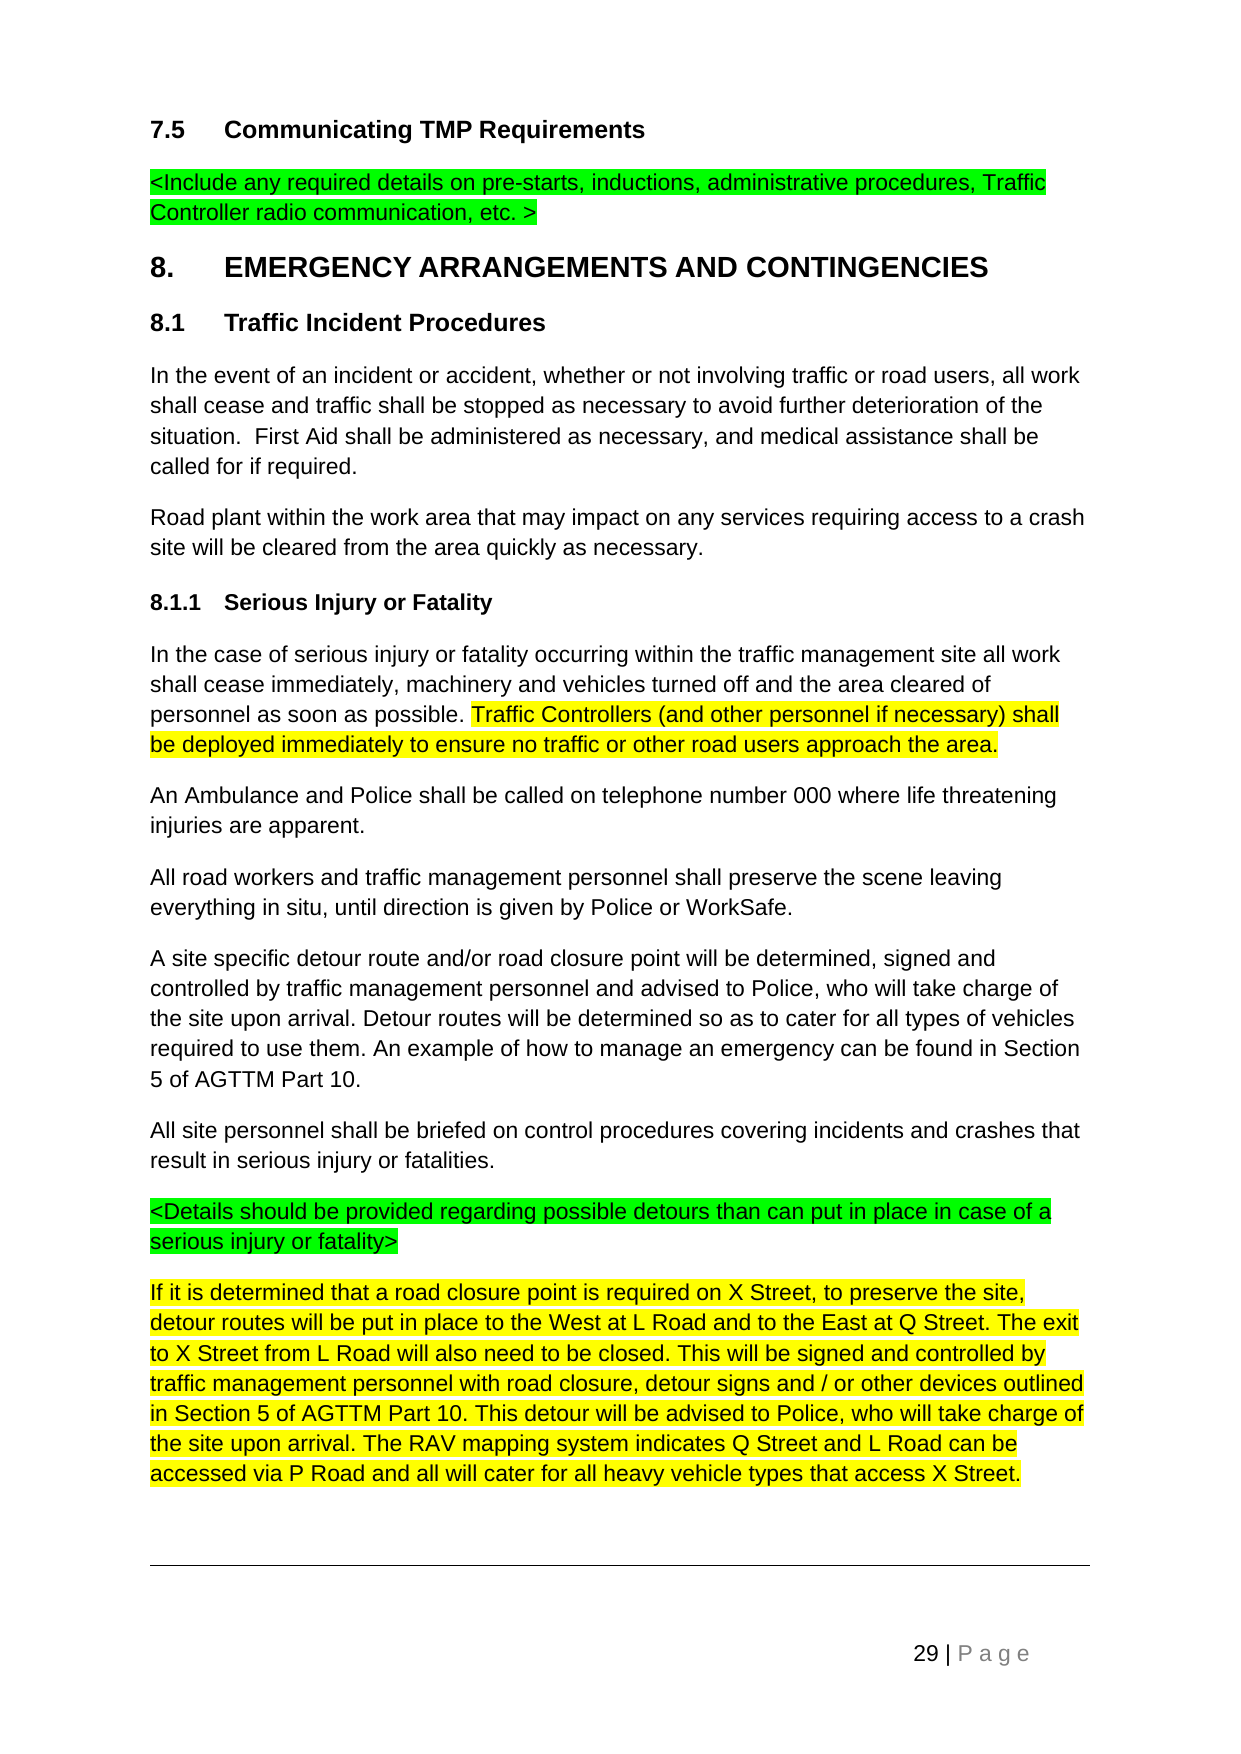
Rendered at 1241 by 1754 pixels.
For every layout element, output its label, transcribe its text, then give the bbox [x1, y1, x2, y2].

subtitle Traffic Incident Procedures [150, 308, 1090, 337]
text In the event of an incident or accident, whether or not involving traffic or road users, all work shall cease and traffic shall be stopped as necessary to avoid further deterioration of the situation. First Aid shall be administered as necessary, and medical assistance shall be called for if required. [150, 362, 1090, 479]
text A site specific detour route and/or road closure point will be determined, signed and controlled by traffic management personnel and advised to Police, who will take charge of the site upon arrival. Detour routes will be determined so as to cater for all types of vehicles required to use them. An example of how to manage an emergency can be found in Section 5 of AGTTM Part 10. [150, 945, 1090, 1092]
text Road plant within the work area that may impact on any services requiring access to a crash site will be cleared from the area quickly as necessary. [150, 504, 1090, 560]
subtitle Emergency Arrangements and Contingencies [150, 250, 1090, 283]
text <Include any required details on pre-starts, inductions, administrative procedures, Traffic Controller radio communication, etc. > [150, 169, 1090, 225]
text If it is determined that a road closure point is required on X Street, to preserve the site, detour routes will be put in place to the West at L Road and to the East at Q Street. The exit to X Street from L Road will also need to be closed. This will be signed and controlled by traffic management personnel with road closure, detour signs and / or other devices outlined in Section 5 of AGTTM Part 10. This detour will be advised to Police, who will take charge of the site upon arrival. The RAV mapping system indicates Q Street and L Road can be accessed via P Road and all will cater for all heavy vehicle types that access X Street. [150, 1279, 1090, 1487]
text All road workers and traffic management personnel shall preserve the scene leaving everything in situ, until direction is given by Police or WorkSafe. [150, 863, 1090, 920]
subtitle Communicating TMP Requirements [150, 115, 1090, 144]
text An Ambulance and Police shall be called on telephone number 000 where life threatening injuries are apparent. [150, 782, 1090, 839]
text All site personnel shall be briefed on control procedures covering incidents and crashes that result in serious injury or fatalities. [150, 1117, 1090, 1173]
text <Details should be provided regarding possible detours than can put in place in case of a serious injury or fatality> [150, 1198, 1090, 1254]
text In the case of serious injury or fatality occurring within the traffic management site all work shall cease immediately, machinery and vehicles turned off and the area cleared of personnel as soon as possible. Traffic Controllers (and other personnel if necessary) shall be deployed immediately to ensure no traffic or other road users approach the area. [150, 641, 1090, 758]
subtitle Serious Injury or Fatality [150, 589, 1090, 616]
